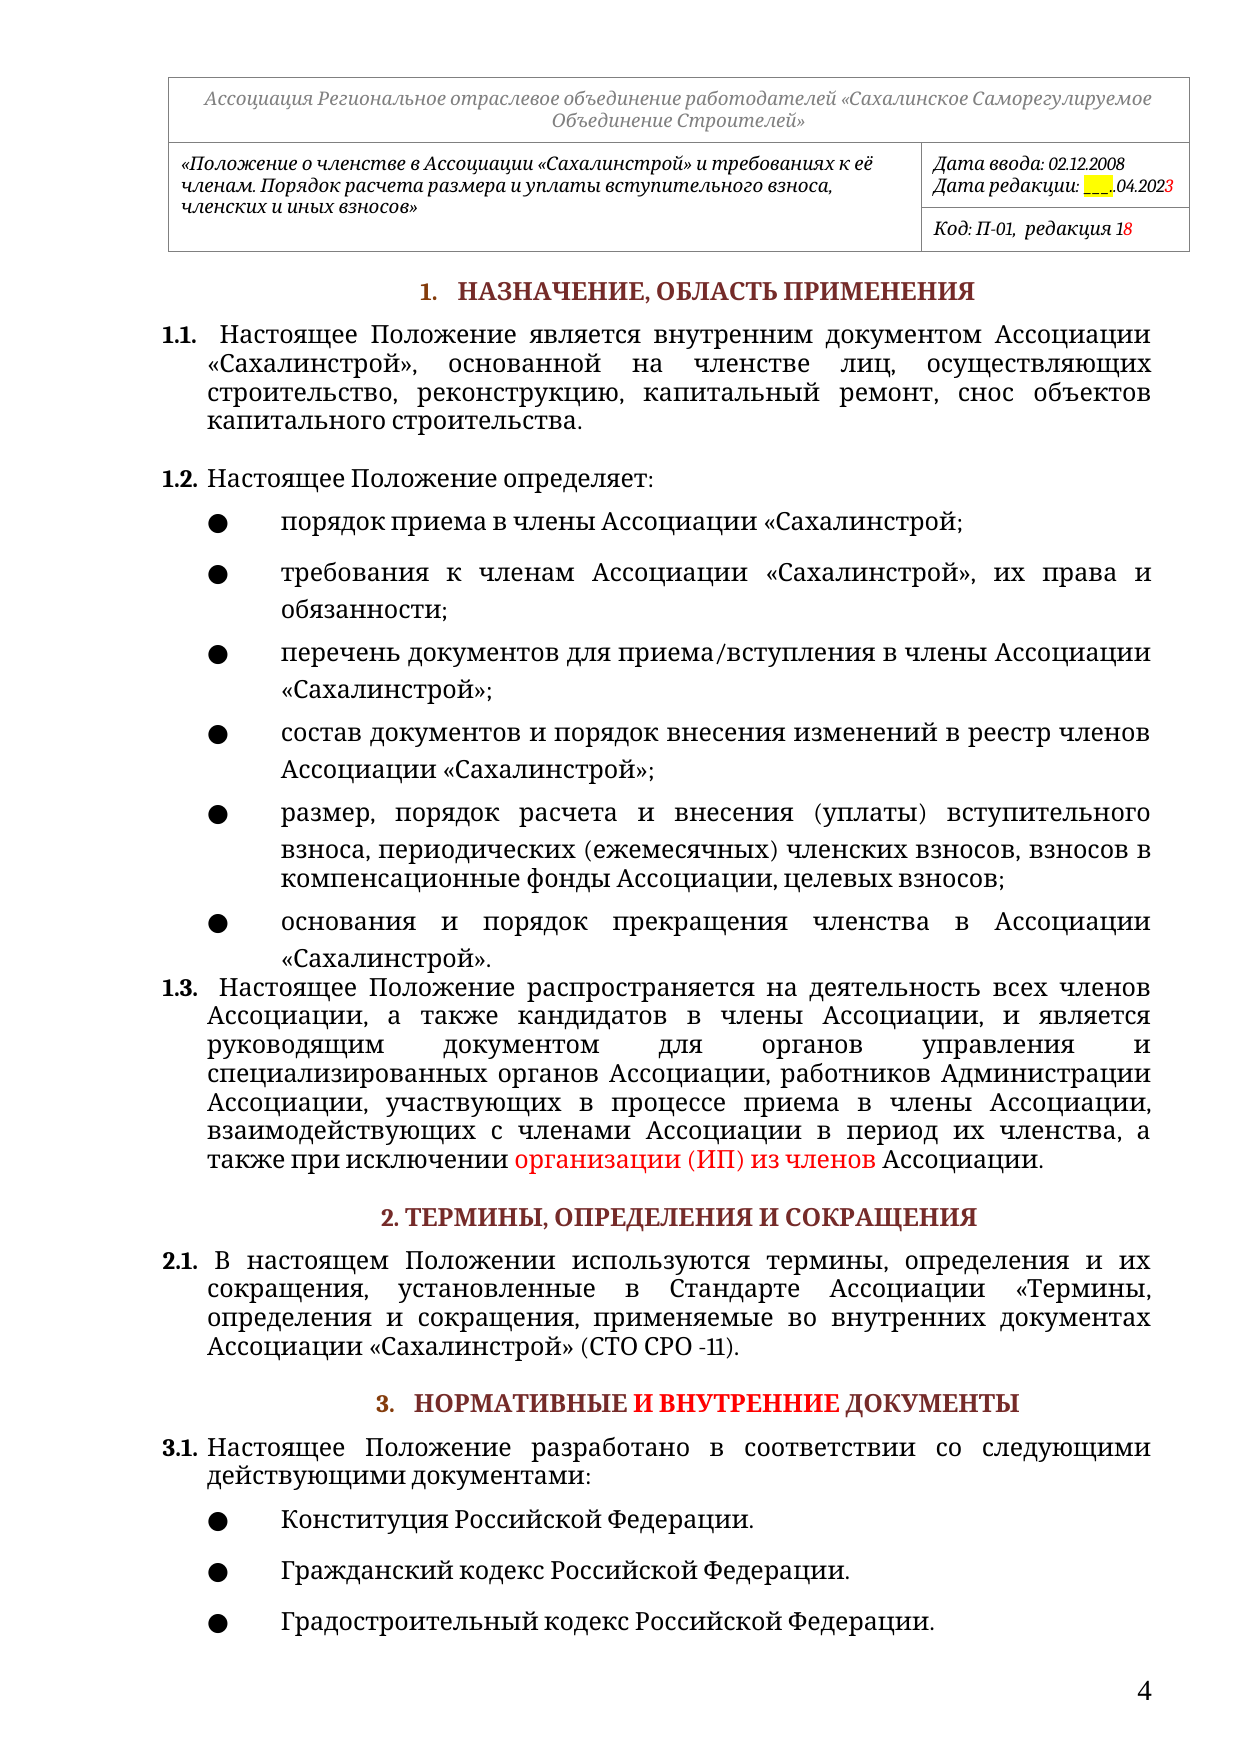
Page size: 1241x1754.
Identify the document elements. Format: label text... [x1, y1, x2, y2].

subtitle 2. ТЕРМИНЫ, ОПРЕДЕЛЕНИЯ И СОКРАЩЕНИЯ [207, 1203, 1152, 1232]
list Гражданский кодекс Российской Федерации. [207, 1542, 1152, 1593]
list основания и порядок прекращения членства в Ассоциации «Сахалинстрой». [207, 893, 1152, 973]
list Настоящее Положение разработано в соответствии со следующими действующими документами: [162, 1433, 1152, 1491]
list размер, порядок расчета и внесения (уплаты) вступительного взноса, периодических (ежемесячных) членских взносов, взносов в компенсационные фонды Ассоциации, целевых взносов; [207, 785, 1152, 893]
subtitle НОРМАТИВНЫЕ И ВНУТРЕННИЕ ДОКУМЕНТЫ [244, 1390, 1152, 1419]
subtitle НАЗНАЧЕНИЕ, ОБЛАСТЬ ПРИМЕНЕНИЯ [244, 278, 1152, 307]
list Градостроительный кодекс Российской Федерации. [207, 1593, 1152, 1645]
list перечень документов для приема/вступления в члены Ассоциации «Сахалинстрой»; [207, 625, 1152, 705]
list состав документов и порядок внесения изменений в реестр членов Ассоциации «Сахалинстрой»; [207, 705, 1152, 785]
list Конституция Российской Федерации. [207, 1491, 1152, 1542]
list требования к членам Ассоциации «Сахалинстрой», их права и обязанности; [207, 545, 1152, 625]
list порядок приема в члены Ассоциации «Сахалинстрой; [207, 493, 1152, 545]
text 2.1. В настоящем Положении используются термины, определения и их сокращения, установленные в Стандарте Ассоциации «Термины, определения и сокращения, применяемые во внутренних документах Ассоциации «Сахалинстрой» (СТО СРО -11). [162, 1247, 1152, 1362]
list Настоящее Положение распространяется на деятельность всех членов Ассоциации, а также кандидатов в члены Ассоциации, и является руководящим документом для органов управления и специализированных органов Ассоциации, работников Администрации Ассоциации, участвующих в процессе приема в члены Ассоциации, взаимодействующих с членами Ассоциации в период их членства, а также при исключении организации (ИП) из членов Ассоциации. [162, 973, 1152, 1175]
list Настоящее Положение является внутренним документом Ассоциации «Сахалинстрой», основанной на членстве лиц, осуществляющих строительство, реконструкцию, капитальный ремонт, снос объектов капитального строительства. [162, 321, 1152, 436]
list Настоящее Положение определяет: [162, 465, 1152, 493]
